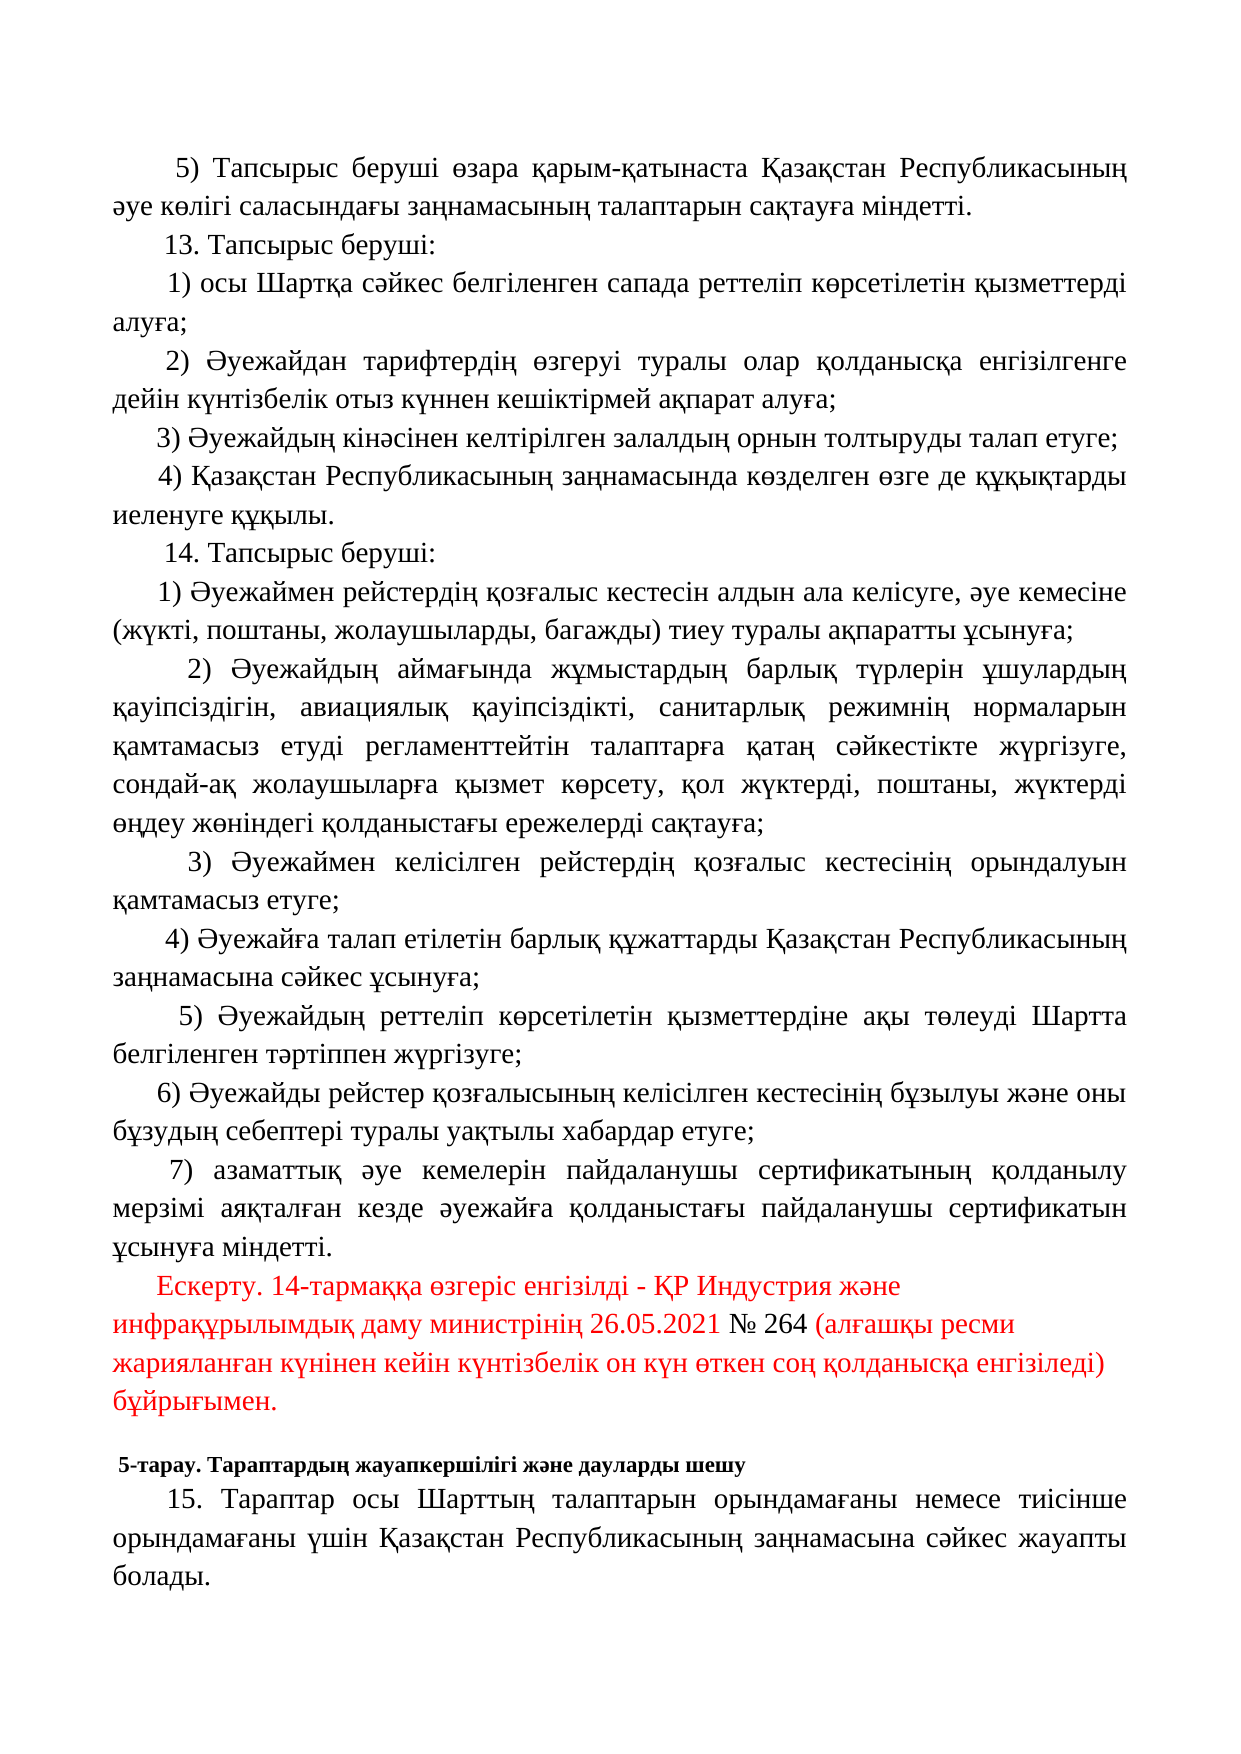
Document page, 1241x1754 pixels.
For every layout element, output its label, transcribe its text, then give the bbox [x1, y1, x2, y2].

text 7) азаматтық әуе кемелерін пайдаланушы сертификатының қолданылу мерзімі аяқталған кезде әуежайға қолданыстағы пайдаланушы сертификатын ұсынуға міндетті. [112, 1152, 1128, 1263]
text 5-тарау. Тараптардың жауапкершілігі және дауларды шешу [112, 1451, 1128, 1477]
text 5) Әуежайдың реттеліп көрсетілетін қызметтердіне ақы төлеуді Шартта белгіленген тәртіппен жүргізуге; [112, 998, 1128, 1070]
text 4) Әуежайға талап етілетін барлық құжаттарды Қазақстан Республикасының заңнамасына сәйкес ұсынуға; [112, 921, 1128, 993]
text 13. Тапсырыс беруші: [112, 227, 1128, 261]
text 3) Әуежаймен келісілген рейстердің қозғалыс кестесінің орындалуын қамтамасыз етуге; [112, 844, 1128, 916]
text Ескерту. 14-тармаққа өзгеріс енгізілді - ҚР Индустрия және инфрақұрылымдық даму министрінің 26.05.2021 № 264 (алғашқы ресми жарияланған күнінен кейін күнтізбелік он күн өткен соң қолданысқа енгізіледі) бұйрығымен. [112, 1268, 1128, 1447]
text 14. Тапсырыс беруші: [112, 535, 1128, 569]
text 2) Әуежайдан тарифтердің өзгеруі туралы олар қолданысқа енгізілгенге дейін күнтізбелік отыз күннен кешіктірмей ақпарат алуға; [112, 343, 1128, 415]
text 3) Әуежайдың кінәсінен келтірілген залалдың орнын толтыруды талап етуге; [112, 420, 1128, 453]
text 4) Қазақстан Республикасының заңнамасында көзделген өзге де құқықтарды иеленуге құқылы. [112, 458, 1128, 530]
text 6) Әуежайды рейстер қозғалысының келісілген кестесінің бұзылуы және оны бұзудың себептері туралы уақтылы хабардар етуге; [112, 1075, 1128, 1147]
text 2) Әуежайдың аймағында жұмыстардың барлық түрлерін ұшулардың қауіпсіздігін, авиациялық қауіпсіздікті, санитарлық режимнің нормаларын қамтамасыз етуді регламенттейтін талаптарға қатаң сәйкестікте жүргізуге, сондай-ақ жолаушыларға қызмет көрсету, қол жүктерді, поштаны, жүктерді өңдеу жөніндегі қолданыстағы ережелерді сақтауға; [112, 651, 1128, 839]
text 1) осы Шартқа сәйкес белгіленген сапада реттеліп көрсетілетін қызметтерді алуға; [112, 266, 1128, 338]
text 5) Тапсырыс беруші өзара қарым-қатынаста Қазақстан Республикасының әуе көлігі саласындағы заңнамасының талаптарын сақтауға міндетті. [112, 150, 1128, 222]
text 1) Әуежаймен рейстердің қозғалыс кестесін алдын ала келісуге, әуе кемесіне (жүкті, поштаны, жолаушыларды, багажды) тиеу туралы ақпаратты ұсынуға; [112, 574, 1128, 646]
text 15. Тараптар осы Шарттың талаптарын орындамағаны немесе тиісінше орындамағаны үшін Қазақстан Республикасының заңнамасына сәйкес жауапты болады. [112, 1481, 1128, 1592]
